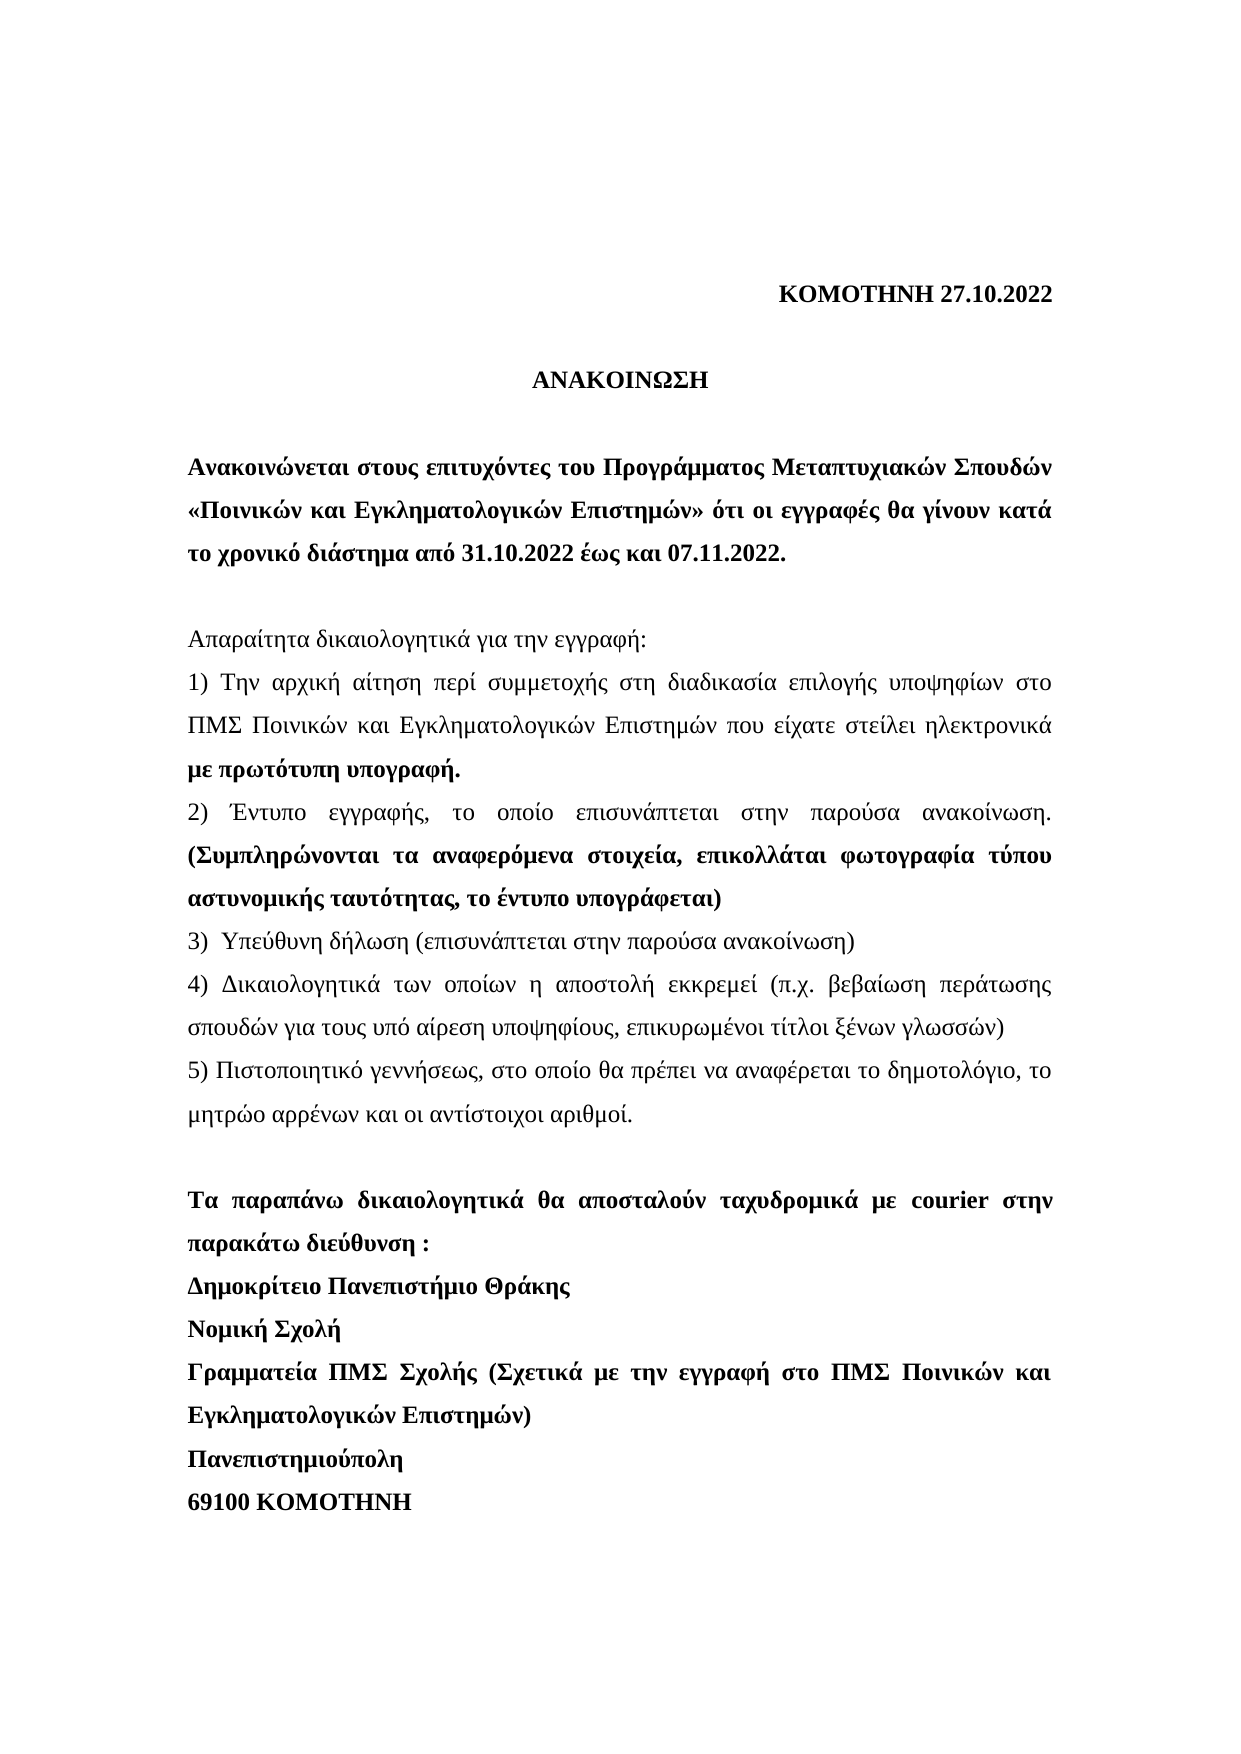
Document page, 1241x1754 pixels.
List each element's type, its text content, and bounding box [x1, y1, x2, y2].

text Ανακοινώνεται στους επιτυχόντες του Προγράμματος Μεταπτυχιακών Σπουδών «Ποινικών και Εγκληματολογικών Επιστημών» ότι οι εγγραφές θα γίνουν κατά το χρονικό διάστημα από 31.10.2022 έως και 07.11.2022. [187, 452, 1053, 567]
text Απαραίτητα δικαιολογητικά για την εγγραφή: [187, 624, 1053, 653]
text Πανεπιστημιούπολη [187, 1444, 1053, 1472]
text Νομική Σχολή [187, 1314, 1053, 1343]
text 4) Δικαιολογητικά των οποίων η αποστολή εκκρεμεί (π.χ. βεβαίωση περάτωσης σπουδών για τους υπό αίρεση υποψηφίους, επικυρωμένοι τίτλοι ξένων γλωσσών) [187, 969, 1053, 1041]
text 5) Πιστοποιητικό γεννήσεως, στο οποίο θα πρέπει να αναφέρεται το δημοτολόγιο, το μητρώο αρρένων και οι αντίστοιχοι αριθμοί. [187, 1056, 1053, 1127]
text Δημοκρίτειο Πανεπιστήμιο Θράκης [187, 1271, 1053, 1300]
text 1) Την αρχική αίτηση περί συμμετοχής στη διαδικασία επιλογής υποψηφίων στο ΠΜΣ Ποινικών και Εγκληματολογικών Επιστημών που είχατε στείλει ηλεκτρονικά με πρωτότυπη υπογραφή. [187, 667, 1053, 782]
text ΑΝΑΚΟΙΝΩΣΗ [187, 366, 1053, 394]
text Τα παραπάνω δικαιολογητικά θα αποσταλούν ταχυδρομικά με courier στην παρακάτω διεύθυνση : [187, 1185, 1053, 1257]
text Γραμματεία ΠΜΣ Σχολής (Σχετικά με την εγγραφή στο ΠΜΣ Ποινικών και Εγκληματολογικών Επιστημών) [187, 1357, 1053, 1429]
text ΚΟΜΟΤΗΝΗ 27.10.2022 [187, 279, 1053, 308]
text 2) Έντυπο εγγραφής, τo οποίο επισυνάπτεται στην παρούσα ανακοίνωση. (Συμπληρώνονται τα αναφερόμενα στοιχεία, επικολλάται φωτογραφία τύπου αστυνομικής ταυτότητας, το έντυπο υπογράφεται) [187, 797, 1053, 912]
text 69100 ΚΟΜΟΤΗΝΗ [187, 1487, 1053, 1516]
text 3) Υπεύθυνη δήλωση (επισυνάπτεται στην παρούσα ανακοίνωση) [187, 926, 1053, 955]
